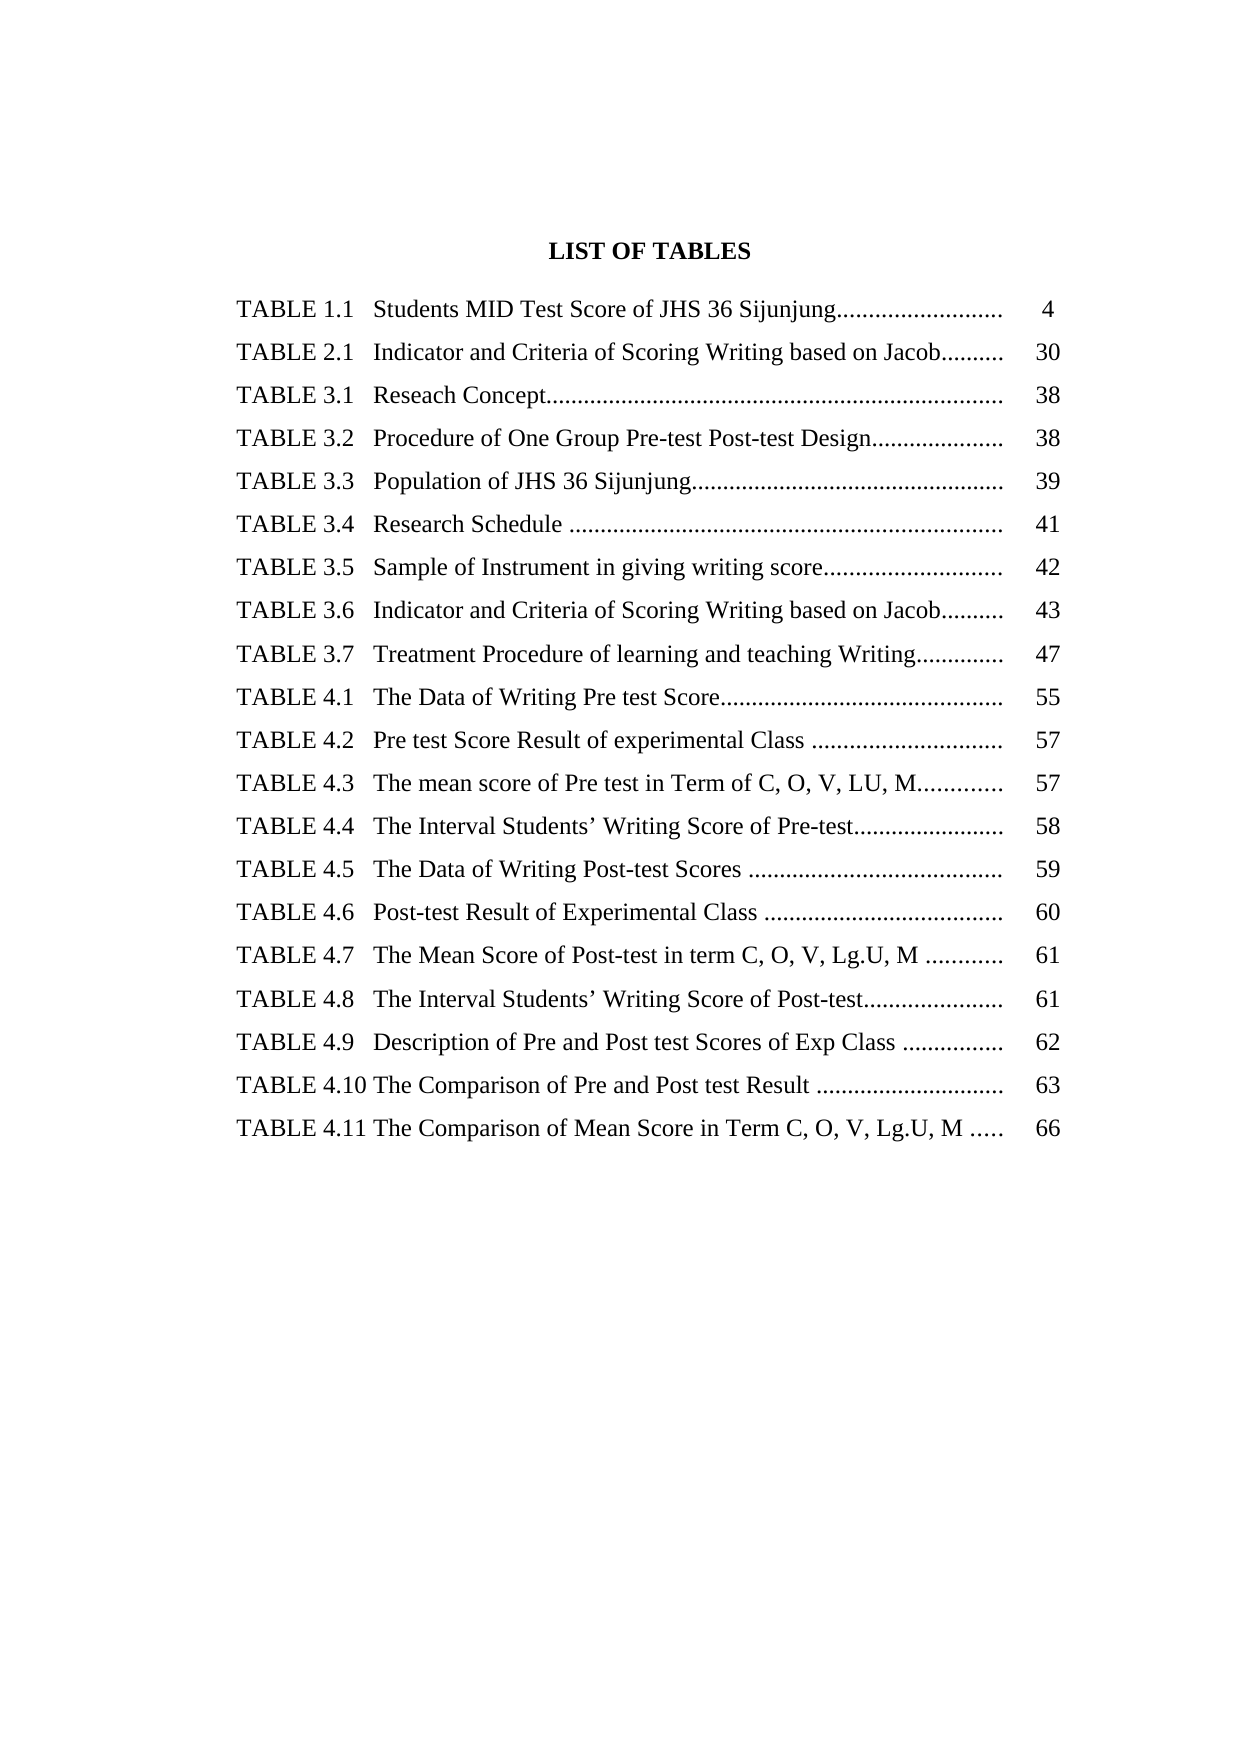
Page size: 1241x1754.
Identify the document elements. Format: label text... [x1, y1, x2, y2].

text TABLE 1.1 Students MID Test Score of JHS 36 Sijunjung 4 [236, 294, 1063, 322]
text TABLE 4.10 The Comparison of Pre and Post test Result 63 [236, 1070, 1063, 1099]
text TABLE 3.2 Procedure of One Group Pre-test Post-test Design 38 [236, 423, 1063, 452]
text TABLE 4.9 Description of Pre and Post test Scores of Exp Class 62 [236, 1027, 1063, 1056]
text TABLE 4.6 Post-test Result of Experimental Class 60 [236, 897, 1063, 926]
text TABLE 4.4 The Interval Students’ Writing Score of Pre-test 58 [236, 811, 1063, 840]
text TABLE 3.5 Sample of Instrument in giving writing score 42 [236, 552, 1063, 581]
text TABLE 4.1 The Data of Writing Pre test Score 55 [236, 682, 1063, 711]
text TABLE 4.3 The mean score of Pre test in Term of C, O, V, LU, M 57 [236, 768, 1063, 797]
text TABLE 4.8 The Interval Students’ Writing Score of Post-test 61 [236, 984, 1063, 1012]
text TABLE 4.11 The Comparison of Mean Score in Term C, O, V, Lg.U, M 66 [236, 1113, 1063, 1142]
text TABLE 3.7 Treatment Procedure of learning and teaching Writing 47 [236, 639, 1063, 667]
text TABLE 2.1 Indicator and Criteria of Scoring Writing based on Jacob 30 [236, 337, 1063, 366]
text TABLE 4.7 The Mean Score of Post-test in term C, O, V, Lg.U, M 61 [236, 941, 1063, 969]
text TABLE 4.2 Pre test Score Result of experimental Class 57 [236, 725, 1063, 754]
text TABLE 4.5 The Data of Writing Post-test Scores 59 [236, 854, 1063, 883]
text TABLE 3.1 Reseach Concept 38 [236, 380, 1063, 409]
text TABLE 3.4 Research Schedule 41 [236, 509, 1063, 538]
text TABLE 3.3 Population of JHS 36 Sijunjung 39 [236, 466, 1063, 495]
text TABLE 3.6 Indicator and Criteria of Scoring Writing based on Jacob 43 [236, 596, 1063, 624]
text LIST OF TABLES [236, 236, 1063, 265]
